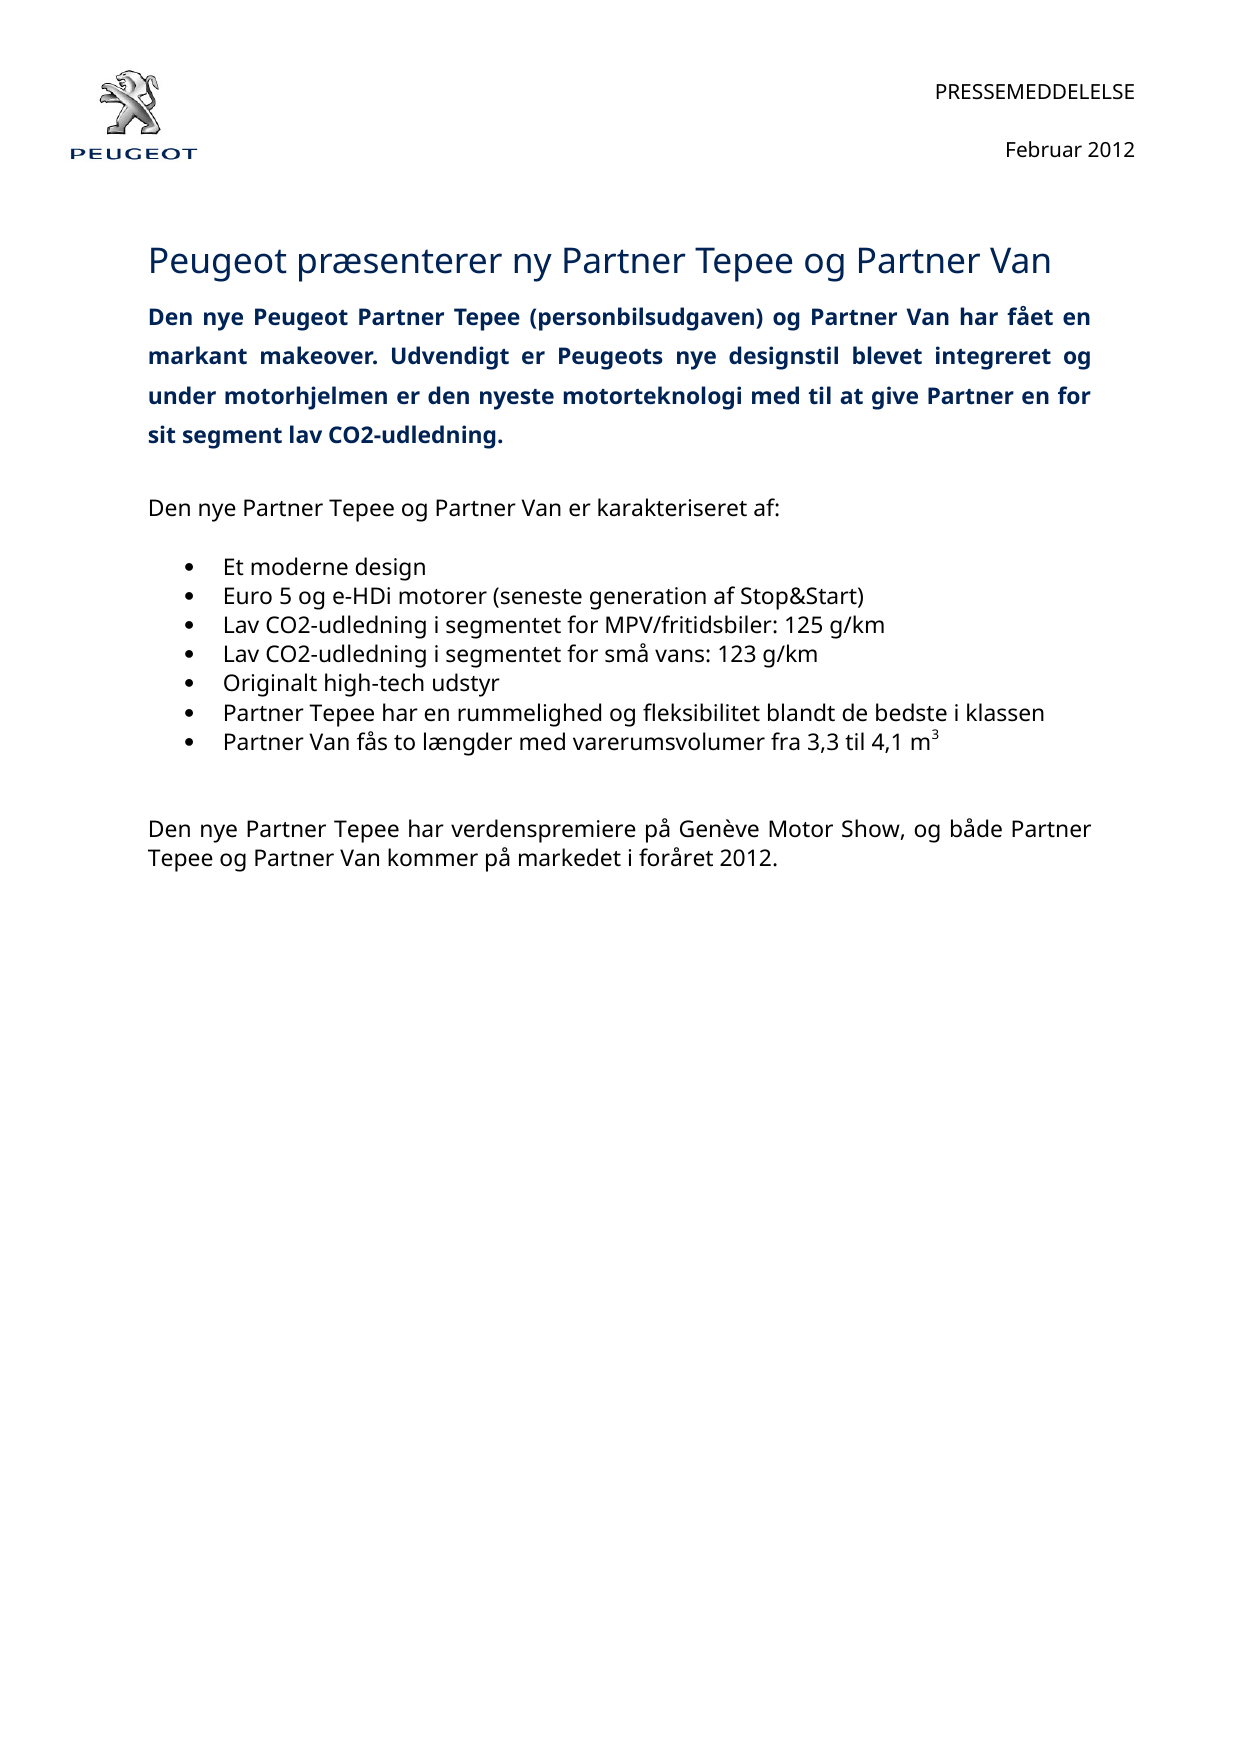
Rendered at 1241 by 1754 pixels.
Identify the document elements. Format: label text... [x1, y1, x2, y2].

picture [0, 0, 236, 177]
list Euro 5 og e-HDi motorer (seneste generation af Stop&Start) [185, 581, 1093, 610]
list Lav CO2-udledning i segmentet for MPV/fritidsbiler: 125 g/km [185, 610, 1093, 639]
list Originalt high-tech udstyr [185, 668, 1093, 698]
title Den nye Peugeot Partner Tepee (personbilsudgaven) og Partner Van har fået en markant makeover. Udvendigt er Peugeots nye designstil blevet integreret og under motorhjelmen er den nyeste motorteknologi med til at give Partner en for sit segment lav CO2-udledning. [148, 293, 1093, 452]
text Den nye Partner Tepee har verdenspremiere på Genève Motor Show, og både Partner Tepee og Partner Van kommer på markedet i foråret 2012. [148, 814, 1093, 873]
text Den nye Partner Tepee og Partner Van er karakteriseret af: [148, 493, 1093, 523]
list Lav CO2-udledning i segmentet for små vans: 123 g/km [185, 639, 1093, 668]
list Partner Tepee har en rummelighed og fleksibilitet blandt de bedste i klassen [185, 698, 1093, 727]
title Peugeot præsenterer ny Partner Tepee og Partner Van [148, 241, 1093, 281]
list Partner Van fås to længder med varerumsvolumer fra 3,3 til 4,1 m3 [185, 727, 1093, 756]
list Et moderne design [185, 552, 1093, 581]
